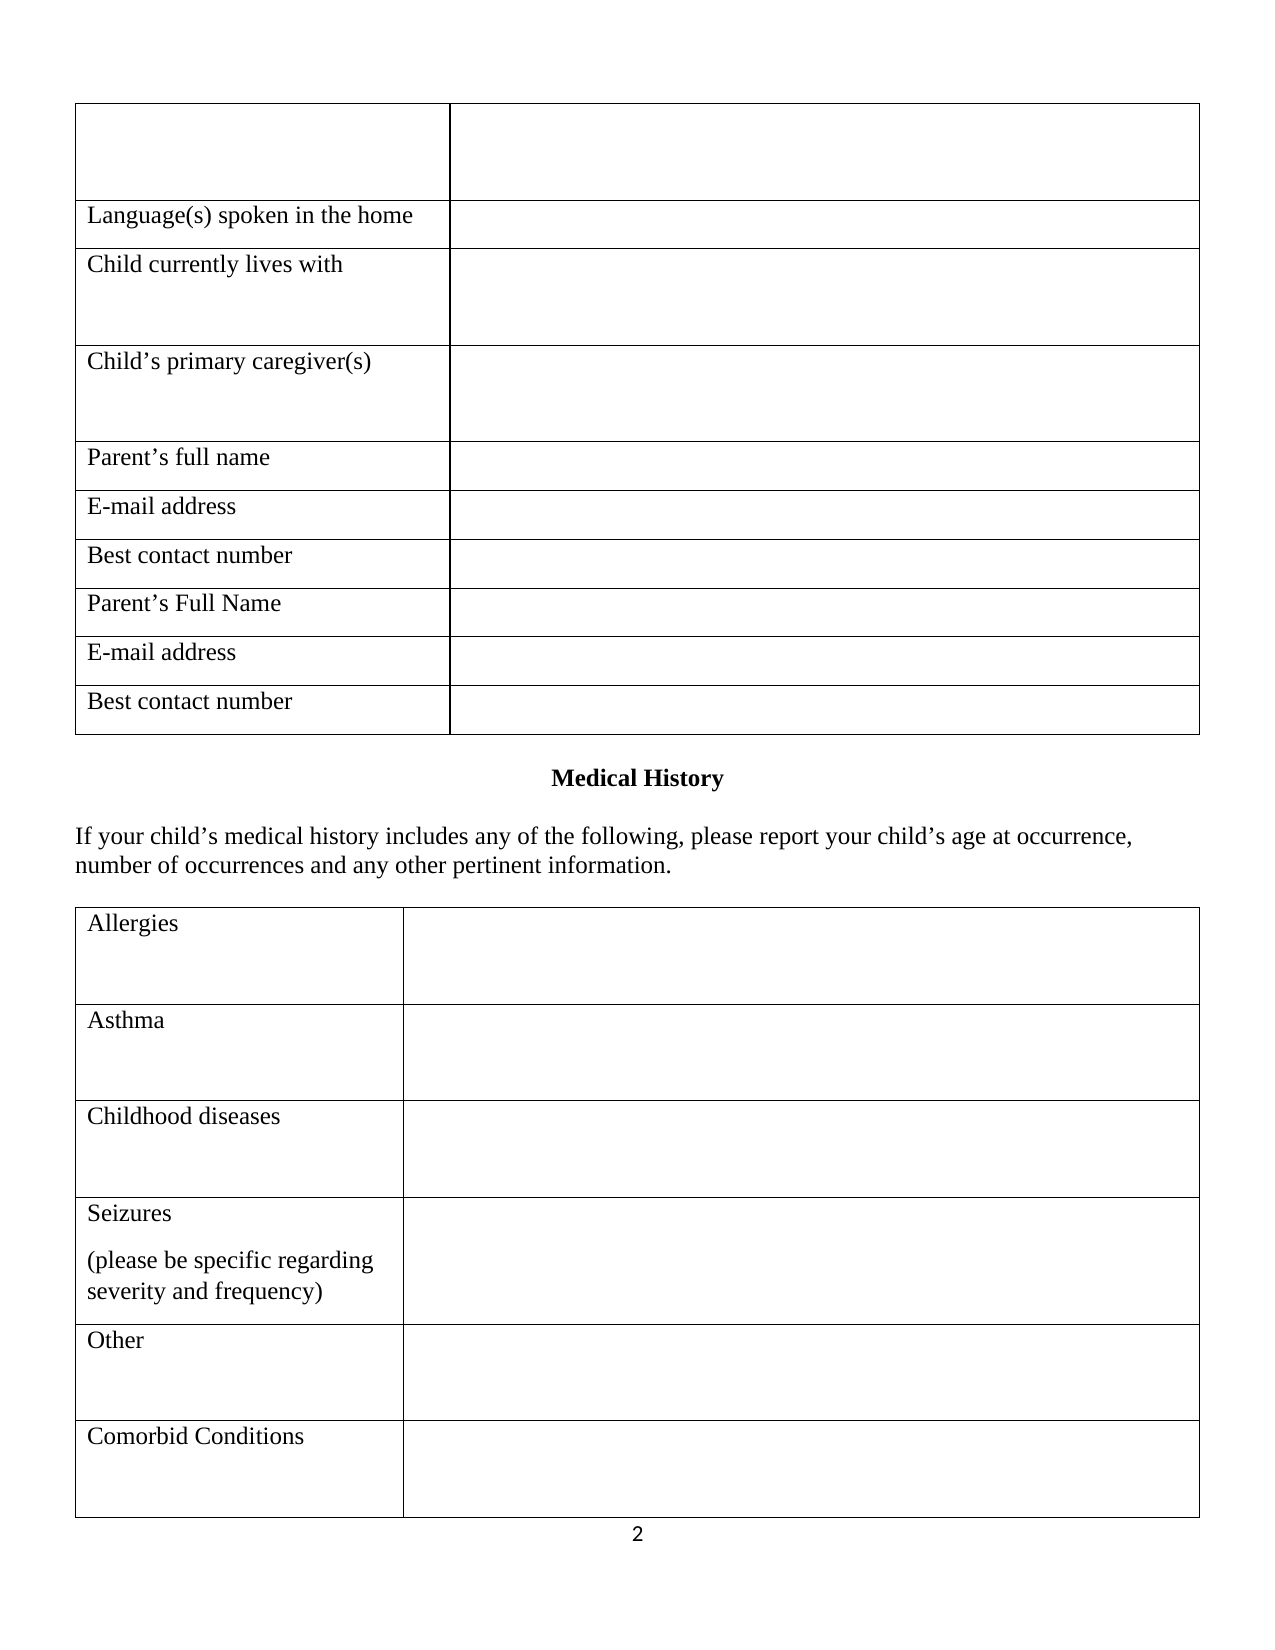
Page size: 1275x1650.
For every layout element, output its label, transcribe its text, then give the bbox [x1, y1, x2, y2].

table_header Allergies [76, 908, 403, 1004]
table_cell Asthma [76, 1005, 403, 1100]
table_cell Seizures (please be specific regarding severity and frequency) [76, 1198, 403, 1324]
table_cell Child’s primary caregiver(s) [76, 346, 449, 441]
table_cell [451, 249, 1199, 345]
table_cell Other [76, 1325, 403, 1420]
table_cell Child currently lives with [76, 249, 449, 345]
table_cell [451, 540, 1199, 587]
table_cell [404, 1005, 1199, 1100]
text Medical History [75, 763, 1200, 792]
table_cell [451, 201, 1199, 248]
table_cell E-mail address [76, 637, 449, 685]
table_header [404, 908, 1199, 1004]
text If your child’s medical history includes any of the following, please report your child’s age at occurrence, number of occurrences and any other pertinent information. [75, 821, 1200, 878]
table_cell Parent’s Full Name [76, 589, 449, 636]
table_cell [451, 346, 1199, 441]
table_cell [451, 104, 1199, 199]
table_cell Parent’s full name [76, 442, 449, 490]
table_cell [451, 686, 1199, 734]
table_cell Best contact number [76, 540, 449, 587]
table_cell [404, 1198, 1199, 1324]
table_cell [404, 1421, 1199, 1517]
table_cell [451, 491, 1199, 539]
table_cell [76, 104, 449, 199]
table_cell [451, 637, 1199, 685]
table_cell [451, 442, 1199, 490]
table_cell Best contact number [76, 686, 449, 734]
table_cell Comorbid Conditions [76, 1421, 403, 1517]
table_cell [451, 589, 1199, 636]
table_cell Childhood diseases [76, 1101, 403, 1197]
table_cell [404, 1325, 1199, 1420]
table_cell Language(s) spoken in the home [76, 201, 449, 248]
table_cell [404, 1101, 1199, 1197]
table_cell E-mail address [76, 491, 449, 539]
